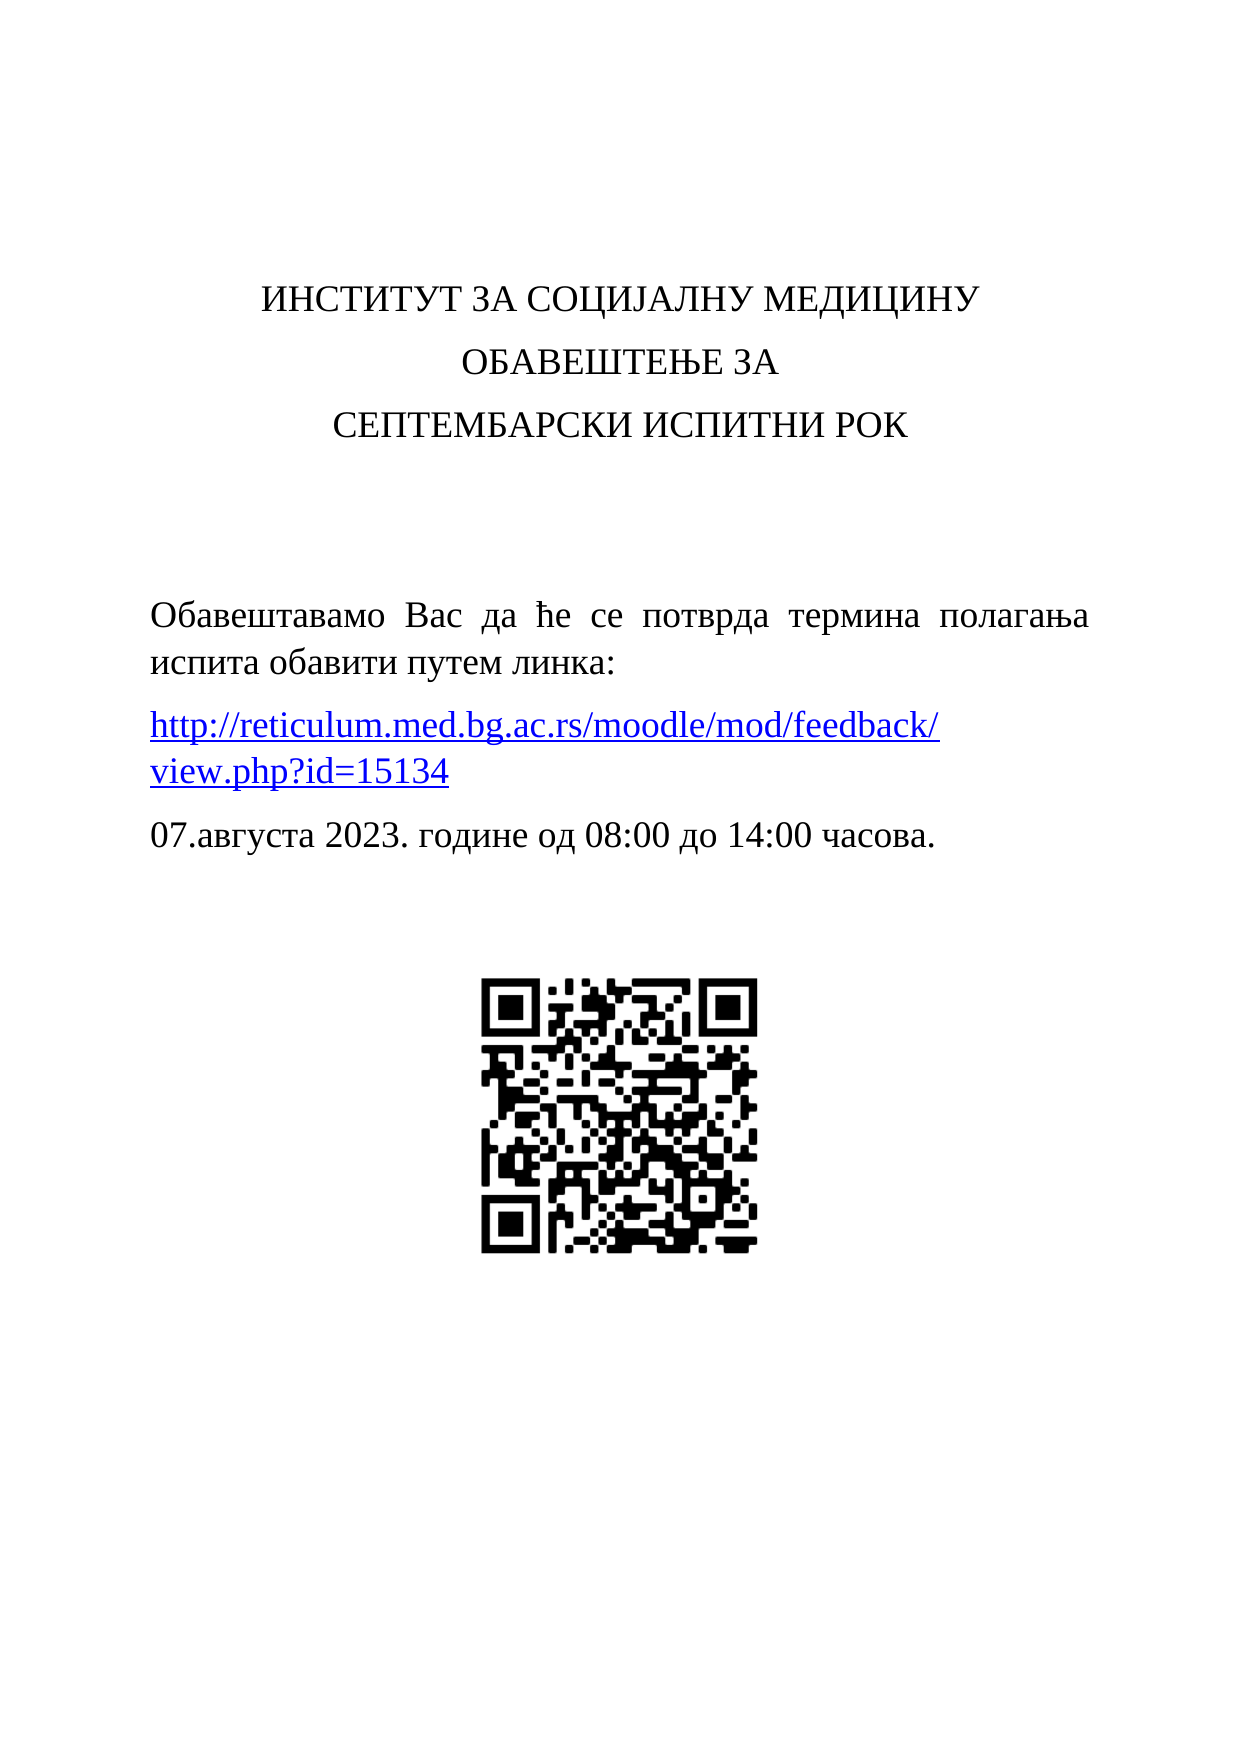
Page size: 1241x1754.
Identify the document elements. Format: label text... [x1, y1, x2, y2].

text Обавештавамо Вас да ће се потврда термина полагања испита обавити путем линка: [150, 593, 1090, 682]
text ИНСТИТУТ ЗА СОЦИЈАЛНУ МЕДИЦИНУ [150, 276, 1090, 319]
text ОБАВЕШТЕЊЕ ЗА [150, 340, 1090, 383]
text 07.августа 2023. године од 08:00 до 14:00 часова. [150, 812, 1090, 855]
text СЕПТЕМБАРСКИ ИСПИТНИ РОК [150, 403, 1090, 446]
picture [442, 938, 799, 1295]
text http://reticulum.med.bg.ac.rs/moodle/mod/feedback/view.php?id=15134 [150, 702, 1090, 792]
